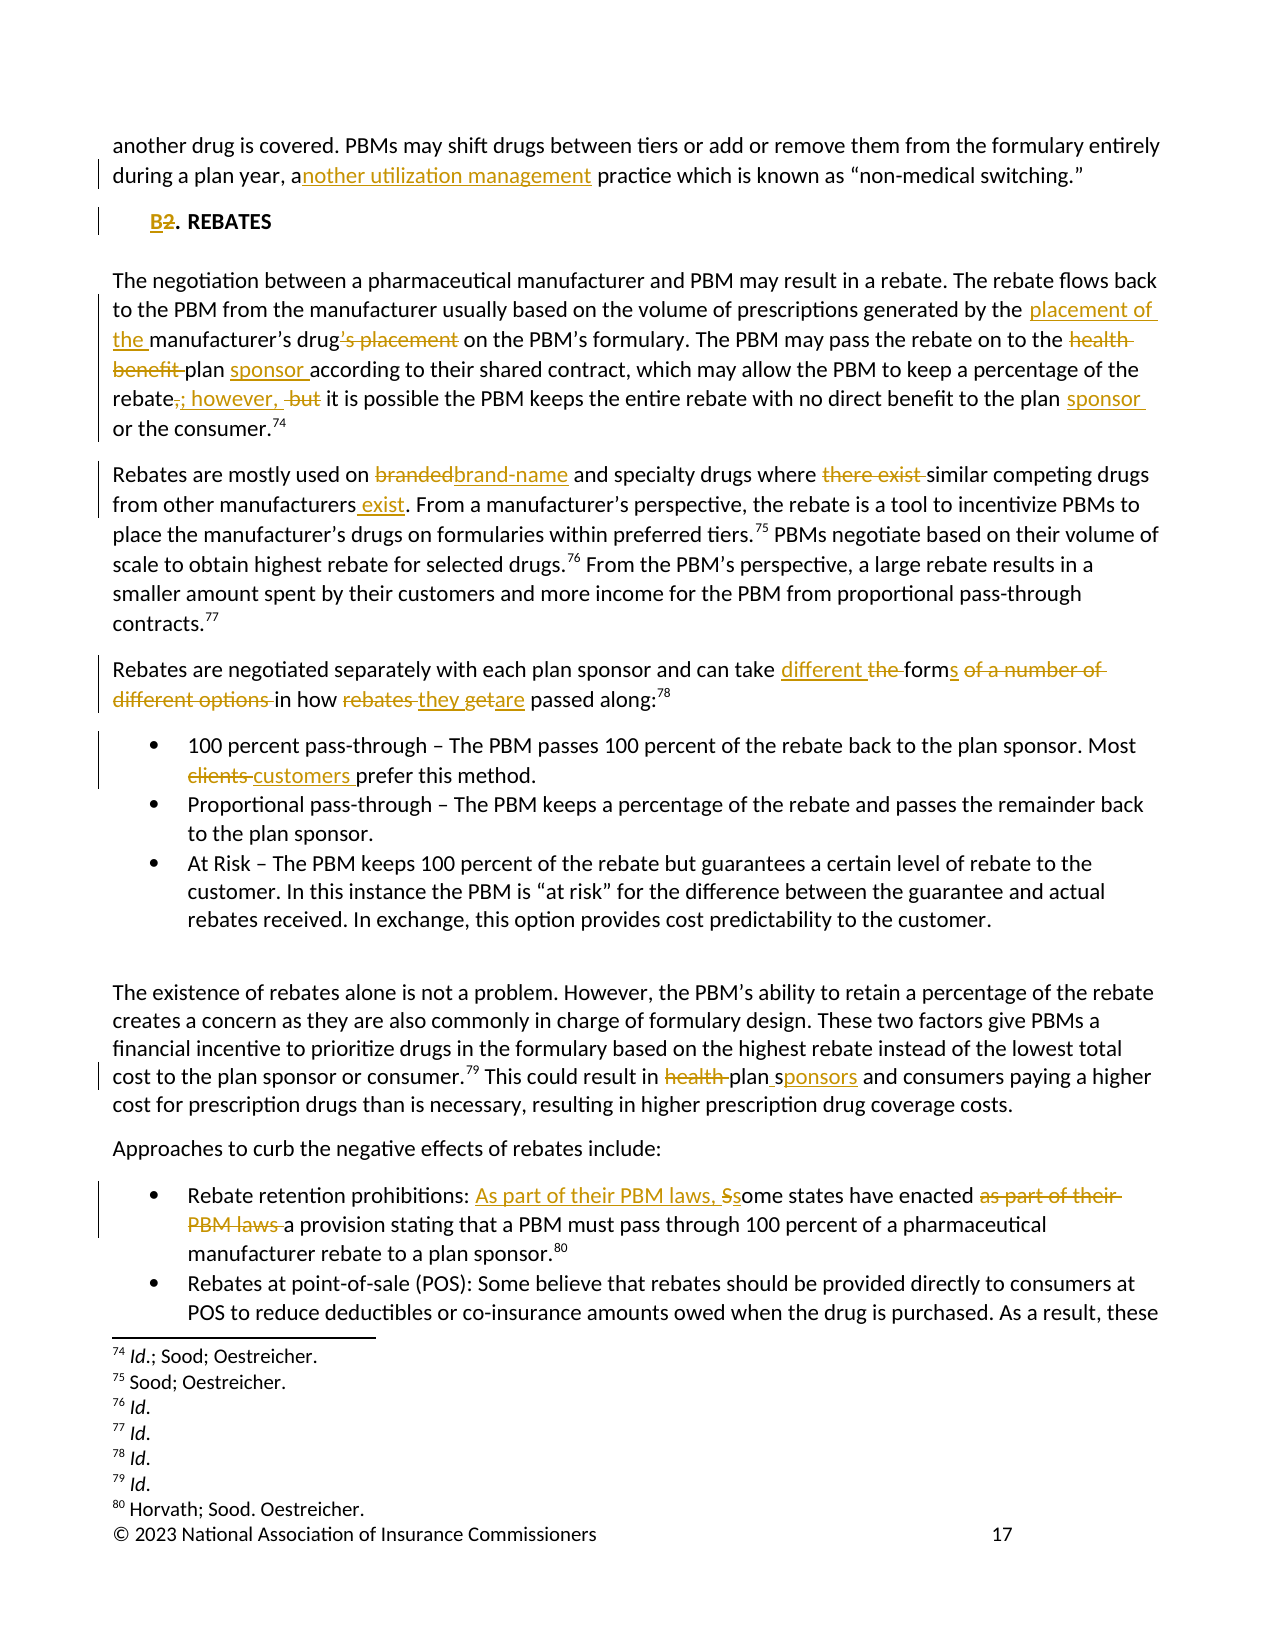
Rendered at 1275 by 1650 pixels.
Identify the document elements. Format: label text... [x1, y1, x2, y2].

list At Risk – The PBM keeps 100 percent of the rebate but guarantees a certain level of rebate to the customer. In this instance the PBM is “at risk” for the difference between the guarantee and actual rebates received. In exchange, this option provides cost predictability to the customer. [150, 849, 1162, 933]
text Approaches to curb the negative effects of rebates include: [112, 1134, 1162, 1162]
text . REBATES [112, 207, 1162, 235]
list 100 percent pass-through – The PBM passes 100 percent of the rebate back to the plan sponsor. Most prefer this method. [150, 731, 1162, 789]
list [150, 1269, 1162, 1326]
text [112, 131, 1162, 189]
text Rebates are mostly used on and specialty drugs where similar competing drugs from other manufacturers. From a manufacturer’s perspective, the rebate is a tool to incentivize PBMs to place the manufacturer’s drugs on formularies within preferred tiers. PBMs negotiate based on their volume of scale to obtain highest rebate for selected drugs. From the PBM’s perspective, a large rebate results in a smaller amount spent by their customers and more income for the PBM from proportional pass-through contracts. [112, 461, 1162, 637]
text Rebates are negotiated separately with each plan sponsor and can take form in how passed along: [112, 655, 1162, 713]
text The existence of rebates alone is not a problem. However, the PBM’s ability to retain a percentage of the rebate creates a concern as they are also commonly in charge of formulary design. These two factors give PBMs a financial incentive to prioritize drugs in the formulary based on the highest rebate instead of the lowest total cost to the plan sponsor or consumer. This could result in plans and consumers paying a higher cost for prescription drugs than is necessary, resulting in higher prescription drug coverage costs. [112, 978, 1162, 1118]
list Rebate retention prohibitions: ome states have enacted a provision stating that a PBM must pass through 100 percent of a pharmaceutical manufacturer rebate to a plan sponsor. [150, 1181, 1162, 1268]
text The negotiation between a pharmaceutical manufacturer and PBM may result in a rebate. The rebate flows back to the PBM from the manufacturer usually based on the volume of prescriptions generated by the manufacturer’s drug on the PBM’s formulary. The PBM may pass the rebate on to the plan according to their shared contract, which may allow the PBM to keep a percentage of the rebate it is possible the PBM keeps the entire rebate with no direct benefit to the plan or the consumer. [112, 266, 1162, 442]
list Proportional pass-through – The PBM keeps a percentage of the rebate and passes the remainder back to the plan sponsor. [150, 790, 1162, 848]
